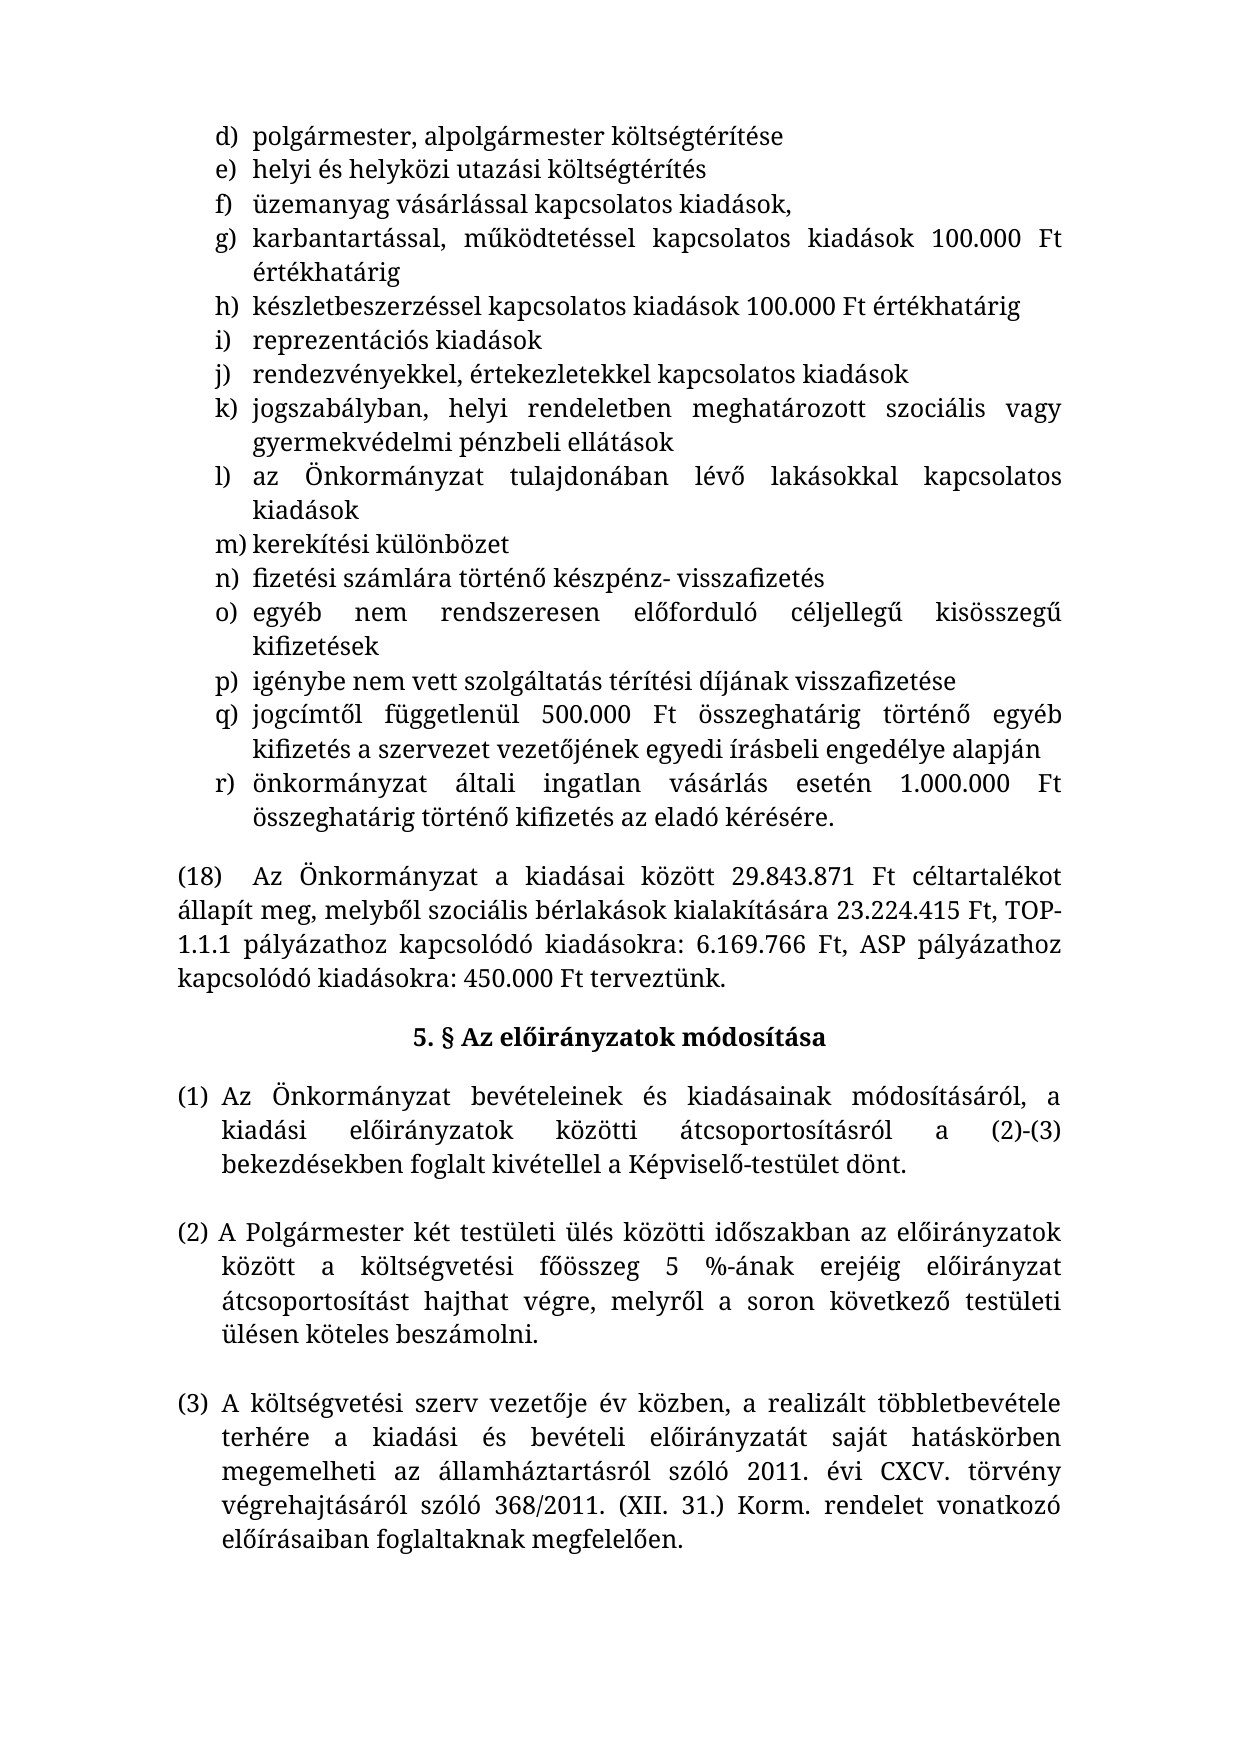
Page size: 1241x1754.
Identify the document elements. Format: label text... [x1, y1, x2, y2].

list helyi és helyközi utazási költségtérítés [215, 152, 1062, 186]
text 5. § Az előirányzatok módosítása [177, 1020, 1062, 1054]
list fizetési számlára történő készpénz- visszafizetés [215, 561, 1062, 595]
list karbantartással, működtetéssel kapcsolatos kiadások 100.000 Ft értékhatárig [215, 220, 1062, 288]
text (2) A Polgármester két testületi ülés közötti időszakban az előirányzatok között a költségvetési főösszeg 5 %-ának erejéig előirányzat átcsoportosítást hajthat végre, melyről a soron következő testületi ülésen köteles beszámolni. [177, 1215, 1062, 1351]
list Az Önkormányzat bevételeinek és kiadásainak módosításáról, a kiadási előirányzatok közötti átcsoportosításról a (2)-(3) bekezdésekben foglalt kivétellel a Képviselő-testület dönt. [177, 1079, 1062, 1181]
list önkormányzat általi ingatlan vásárlás esetén 1.000.000 Ft összeghatárig történő kifizetés az eladó kérésére. [215, 765, 1062, 833]
list rendezvényekkel, értekezletekkel kapcsolatos kiadások [215, 357, 1062, 391]
list készletbeszerzéssel kapcsolatos kiadások 100.000 Ft értékhatárig [215, 288, 1062, 322]
list kerekítési különbözet [215, 527, 1062, 561]
list jogcímtől függetlenül 500.000 Ft összeghatárig történő egyéb kifizetés a szervezet vezetőjének egyedi írásbeli engedélye alapján [215, 697, 1062, 765]
text (18) Az Önkormányzat a kiadásai között 29.843.871 Ft céltartalékot állapít meg, melyből szociális bérlakások kialakítására 23.224.415 Ft, TOP-1.1.1 pályázathoz kapcsolódó kiadásokra: 6.169.766 Ft, ASP pályázathoz kapcsolódó kiadásokra: 450.000 Ft terveztünk. [177, 858, 1063, 995]
list igénybe nem vett szolgáltatás térítési díjának visszafizetése [215, 663, 1062, 697]
list az Önkormányzat tulajdonában lévő lakásokkal kapcsolatos kiadások [215, 459, 1062, 527]
list egyéb nem rendszeresen előforduló céljellegű kisösszegű kifizetések [215, 595, 1062, 663]
list polgármester, alpolgármester költségtérítése [215, 118, 1062, 152]
list reprezentációs kiadások [215, 322, 1062, 357]
list jogszabályban, helyi rendeletben meghatározott szociális vagy gyermekvédelmi pénzbeli ellátások [215, 391, 1062, 459]
text (3) A költségvetési szerv vezetője év közben, a realizált többletbevétele terhére a kiadási és bevételi előirányzatát saját hatáskörben megemelheti az államháztartásról szóló 2011. évi CXCV. törvény végrehajtásáról szóló 368/2011. (XII. 31.) Korm. rendelet vonatkozó előírásaiban foglaltaknak megfelelően. [177, 1385, 1062, 1556]
list üzemanyag vásárlással kapcsolatos kiadások, [215, 186, 1062, 220]
